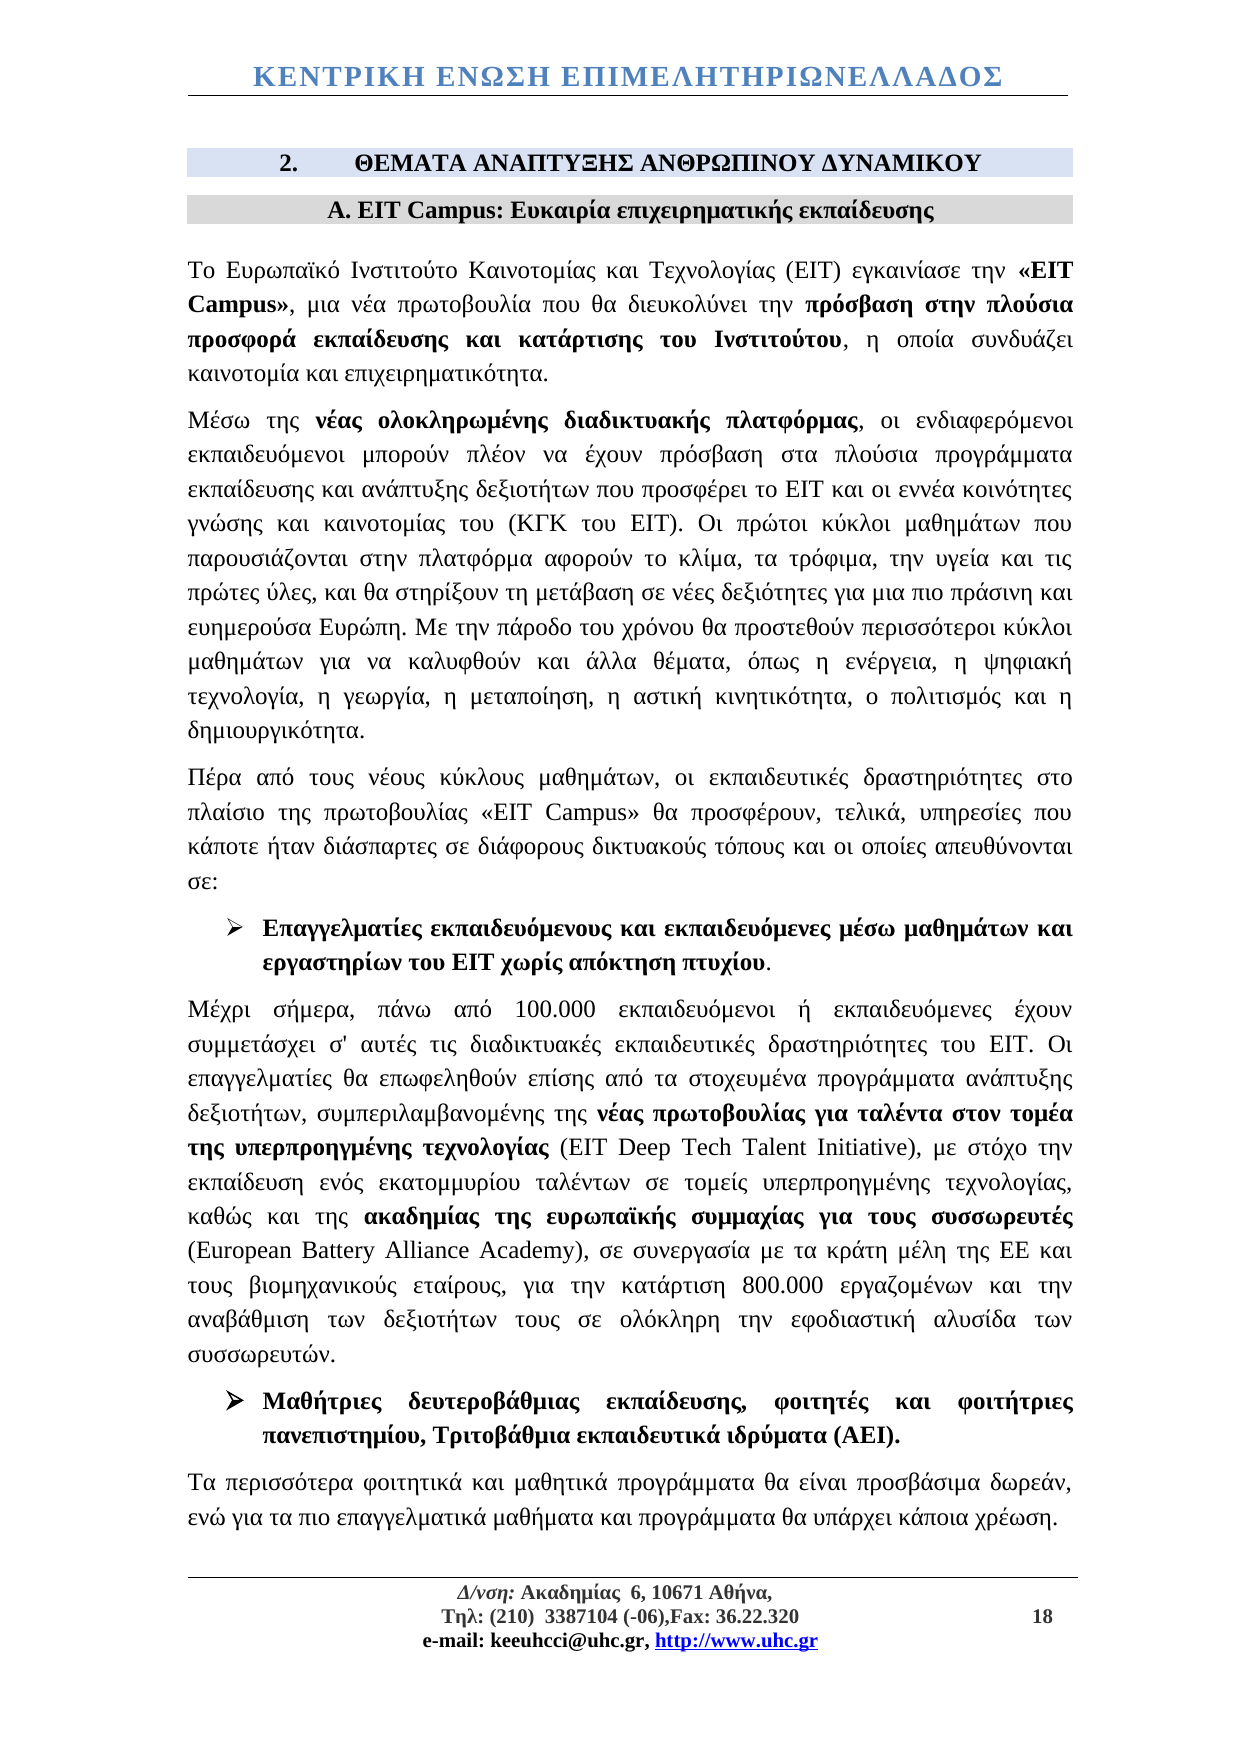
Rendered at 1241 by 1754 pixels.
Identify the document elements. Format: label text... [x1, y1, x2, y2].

text Τα περισσότερα φοιτητικά και μαθητικά προγράμματα θα είναι προσβάσιμα δωρεάν, ενώ για τα πιο επαγγελματικά μαθήματα και προγράμματα θα υπάρχει κάποια χρέωση. [187, 1467, 1073, 1531]
list Επαγγελματίες εκπαιδευόμενους και εκπαιδευόμενες μέσω μαθημάτων και εργαστηρίων του ΕΙΤ χωρίς απόκτηση πτυχίου. [225, 913, 1073, 976]
subtitle Α. EIT Campus: Ευκαιρία επιχειρηματικής εκπαίδευσης [187, 195, 1073, 224]
text Μέχρι σήμερα, πάνω από 100.000 εκπαιδευόμενοι ή εκπαιδευόμενες έχουν συμμετάσχει σ' αυτές τις διαδικτυακές εκπαιδευτικές δραστηριότητες του ΕΙΤ. Οι επαγγελματίες θα επωφεληθούν επίσης από τα στοχευμένα προγράμματα ανάπτυξης δεξιοτήτων, συμπεριλαμβανομένης της νέας πρωτοβουλίας για ταλέντα στον τομέα της υπερπροηγμένης τεχνολογίας (EIT Deep Tech Talent Initiative), με στόχο την εκπαίδευση ενός εκατομμυρίου ταλέντων σε τομείς υπερπροηγμένης τεχνολογίας, καθώς και της ακαδημίας της ευρωπαϊκής συμμαχίας για τους συσσωρευτές (European Battery Alliance Academy), σε συνεργασία με τα κράτη μέλη της ΕΕ και τους βιομηχανικούς εταίρους, για την κατάρτιση 800.000 εργαζομένων και την αναβάθμιση των δεξιοτήτων τους σε ολόκληρη την εφοδιαστική αλυσίδα των συσσωρευτών. [187, 994, 1073, 1368]
list Μαθήτριες δευτεροβάθμιας εκπαίδευσης, φοιτητές και φοιτήτριες πανεπιστημίου, Τριτοβάθμια εκπαιδευτικά ιδρύματα (ΑΕΙ). [225, 1386, 1073, 1449]
text Το Ευρωπαϊκό Ινστιτούτο Καινοτομίας και Τεχνολογίας (EIT) εγκαινίασε την «EIT Campus», μια νέα πρωτοβουλία που θα διευκολύνει την πρόσβαση στην πλούσια προσφορά εκπαίδευσης και κατάρτισης του Ινστιτούτου, η οποία συνδυάζει καινοτομία και επιχειρηματικότητα. [187, 255, 1073, 387]
text Μέσω της νέας ολοκληρωμένης διαδικτυακής πλατφόρμας, οι ενδιαφερόμενοι εκπαιδευόμενοι μπορούν πλέον να έχουν πρόσβαση στα πλούσια προγράμματα εκπαίδευσης και ανάπτυξης δεξιοτήτων που προσφέρει το ΕΙΤ και οι εννέα κοινότητες γνώσης και καινοτομίας του (ΚΓΚ του ΕΙΤ). Οι πρώτοι κύκλοι μαθημάτων που παρουσιάζονται στην πλατφόρμα αφορούν το κλίμα, τα τρόφιμα, την υγεία και τις πρώτες ύλες, και θα στηρίξουν τη μετάβαση σε νέες δεξιότητες για μια πιο πράσινη και ευημερούσα Ευρώπη. Με την πάροδο του χρόνου θα προστεθούν περισσότεροι κύκλοι μαθημάτων για να καλυφθούν και άλλα θέματα, όπως η ενέργεια, η ψηφιακή τεχνολογία, η γεωργία, η μεταποίηση, η αστική κινητικότητα, ο πολιτισμός και η δημιουργικότητα. [187, 405, 1073, 744]
subtitle ΘΕΜΑΤΑ ΑΝΑΠΤΥΞΗΣ ΑΝΘΡΩΠΙΝΟΥ ΔΥΝΑΜΙΚΟΥ [187, 148, 1073, 177]
text Πέρα από τους νέους κύκλους μαθημάτων, οι εκπαιδευτικές δραστηριότητες στο πλαίσιο της πρωτοβουλίας «EIT Campus» θα προσφέρουν, τελικά, υπηρεσίες που κάποτε ήταν διάσπαρτες σε διάφορους δικτυακούς τόπους και οι οποίες απευθύνονται σε: [187, 762, 1073, 894]
